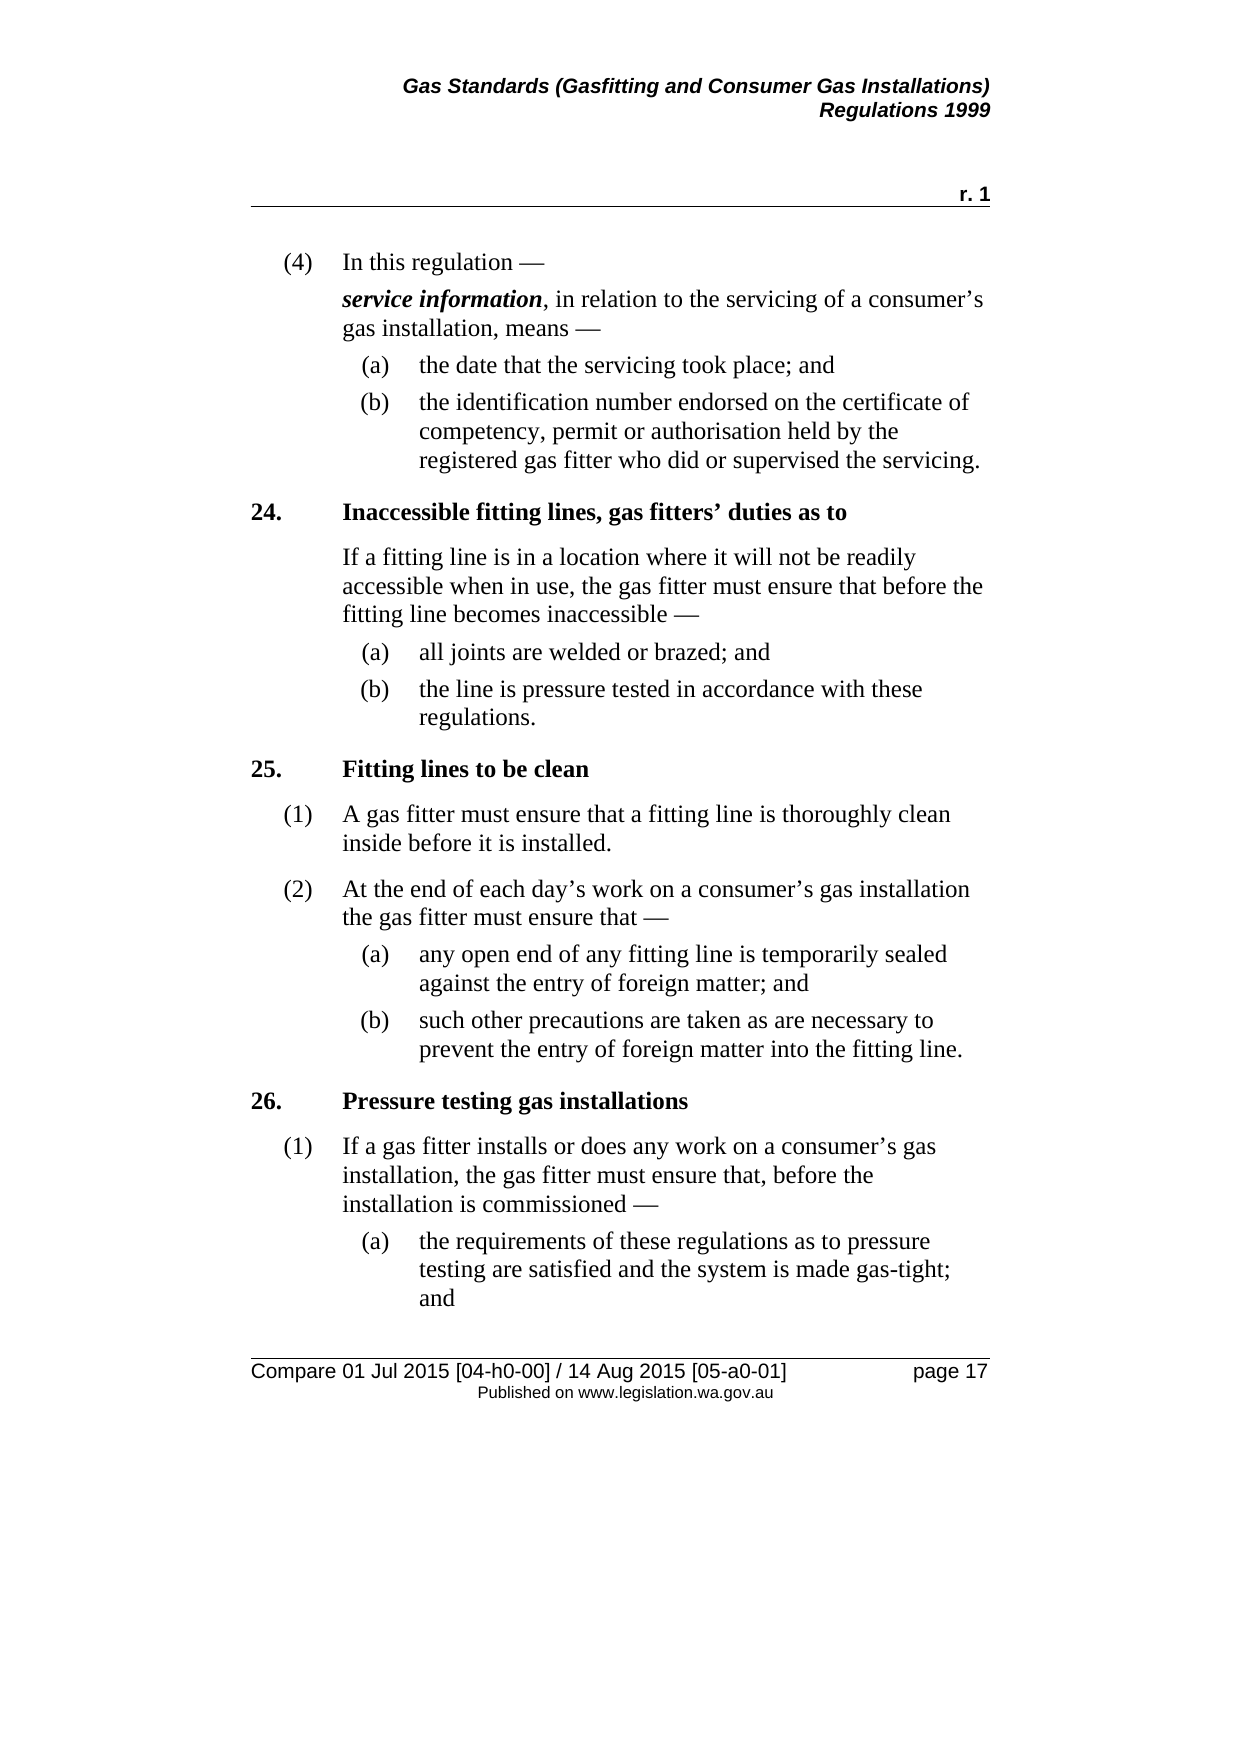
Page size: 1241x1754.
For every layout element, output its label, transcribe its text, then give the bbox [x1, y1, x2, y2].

subtitle 24. Inaccessible fitting lines, gas fitters’ duties as to [251, 497, 990, 525]
subtitle 26. Pressure testing gas installations [251, 1086, 990, 1114]
text (a) any open end of any fitting line is temporarily sealed against the entry of foreign matter; and [251, 939, 990, 997]
subtitle 25. Fitting lines to be clean [251, 754, 990, 783]
text (b) such other precautions are taken as are necessary to prevent the entry of foreign matter into the fitting line. [251, 1005, 990, 1063]
text (2) At the end of each day’s work on a consumer’s gas installation the gas fitter must ensure that — [251, 874, 990, 931]
text (b) the line is pressure tested in accordance with these regulations. [251, 674, 990, 731]
text (a) the requirements of these regulations as to pressure testing are satisfied and the system is made gas-tight; and [251, 1226, 990, 1312]
text (1) A gas fitter must ensure that a fitting line is thoroughly clean inside before it is installed. [251, 799, 990, 857]
text (b) the identification number endorsed on the certificate of competency, permit or authorisation held by the registered gas fitter who did or supervised the servicing. [251, 387, 990, 474]
text (a) the date that the servicing took place; and [251, 350, 990, 379]
text If a fitting line is in a location where it will not be readily accessible when in use, the gas fitter must ensure that before the fitting line becomes inaccessible — [251, 542, 990, 628]
text (1) If a gas fitter installs or does any work on a consumer’s gas installation, the gas fitter must ensure that, before the installation is commissioned — [251, 1131, 990, 1217]
text (4) In this regulation — [251, 247, 990, 276]
text service information, in relation to the servicing of a consumer’s gas installation, means — [251, 284, 990, 342]
text (a) all joints are welded or brazed; and [251, 637, 990, 665]
